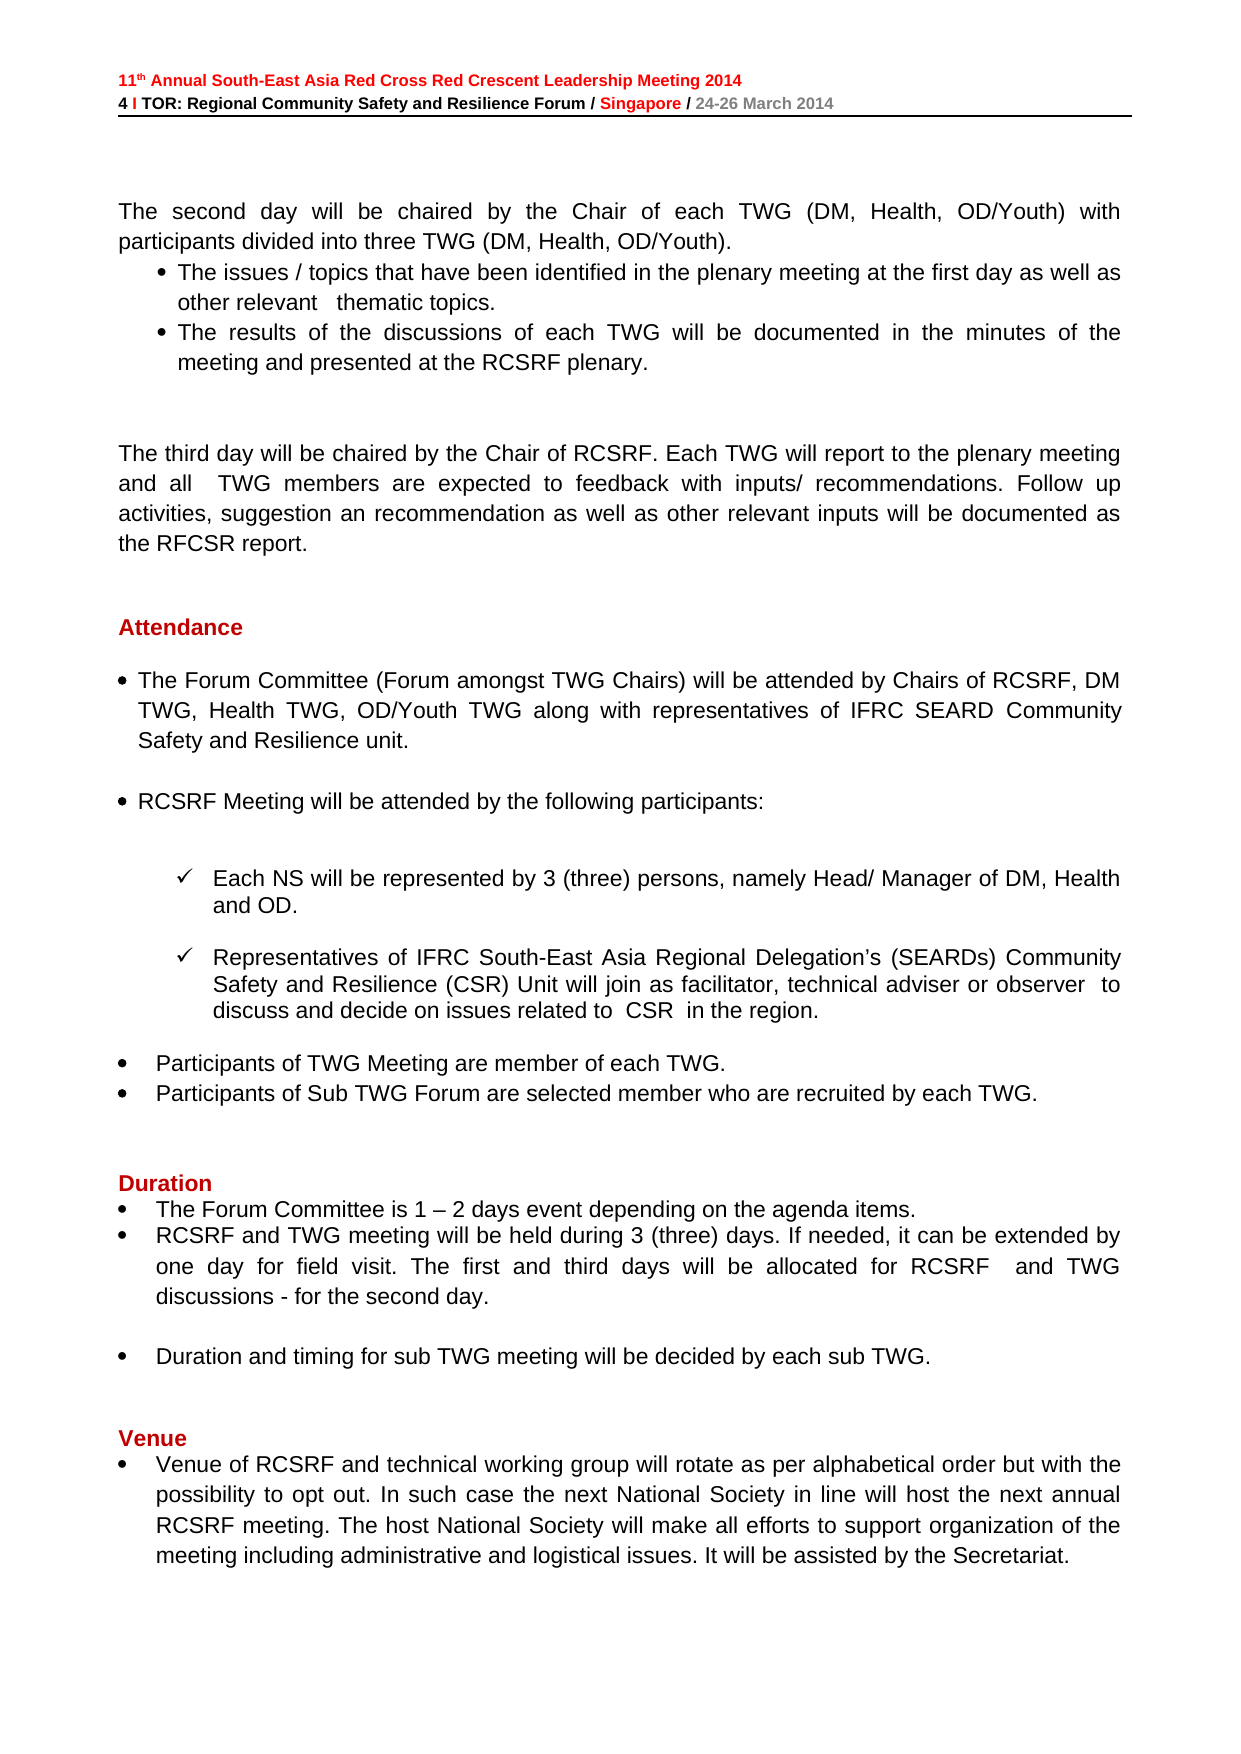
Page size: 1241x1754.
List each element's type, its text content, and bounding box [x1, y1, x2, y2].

list Each NS will be represented by 3 (three) persons, namely Head/ Manager of DM, Health and OD. [175, 865, 1122, 918]
text Duration [118, 1170, 1122, 1196]
list The issues / topics that have been identified in the plenary meeting at the first day as well as other relevant thematic topics. [158, 258, 1122, 315]
list Duration and timing for sub TWG meeting will be decided by each sub TWG. [118, 1343, 1122, 1370]
list Participants of TWG Meeting are member of each TWG. [118, 1050, 1122, 1076]
list Representatives of IFRC South-East Asia Regional Delegation’s (SEARDs) Community Safety and Resilience (CSR) Unit will join as facilitator, technical adviser or observer to discuss and decide on issues related to CSR in the region. [175, 944, 1122, 1023]
list RCSRF and TWG meeting will be held during 3 (three) days. If needed, it can be extended by one day for field visit. The first and third days will be allocated for RCSRF and TWG discussions - for the second day. [118, 1222, 1122, 1309]
list The Forum Committee is 1 – 2 days event depending on the agenda items. [118, 1196, 1122, 1222]
list The Forum Committee (Forum amongst TWG Chairs) will be attended by Chairs of RCSRF, DM TWG, Health TWG, OD/Youth TWG along with representatives of IFRC SEARD Community Safety and Resilience unit. [118, 667, 1122, 754]
list The results of the discussions of each TWG will be documented in the minutes of the meeting and presented at the RCSRF plenary. [158, 319, 1122, 375]
list Participants of Sub TWG Forum are selected member who are recruited by each TWG. [118, 1080, 1122, 1106]
list The third day will be chaired by the Chair of RCSRF. Each TWG will report to the plenary meeting and all TWG members are expected to feedback with inputs/ recommendations. Follow up activities, suggestion an recommendation as well as other relevant inputs will be documented as the RFCSR report. [118, 440, 1122, 557]
list Venue of RCSRF and technical working group will rotate as per alphabetical order but with the possibility to opt out. In such case the next National Society in line will host the next annual RCSRF meeting. The host National Society will make all efforts to support organization of the meeting including administrative and logistical issues. It will be assisted by the Secretariat. [118, 1451, 1122, 1568]
list RCSRF Meeting will be attended by the following participants: [118, 788, 1122, 814]
list The second day will be chaired by the Chair of each TWG (DM, Health, OD/Youth) with participants divided into three TWG (DM, Health, OD/Youth). [118, 198, 1122, 254]
text Attendance [118, 614, 1122, 641]
text Venue [118, 1425, 1122, 1451]
